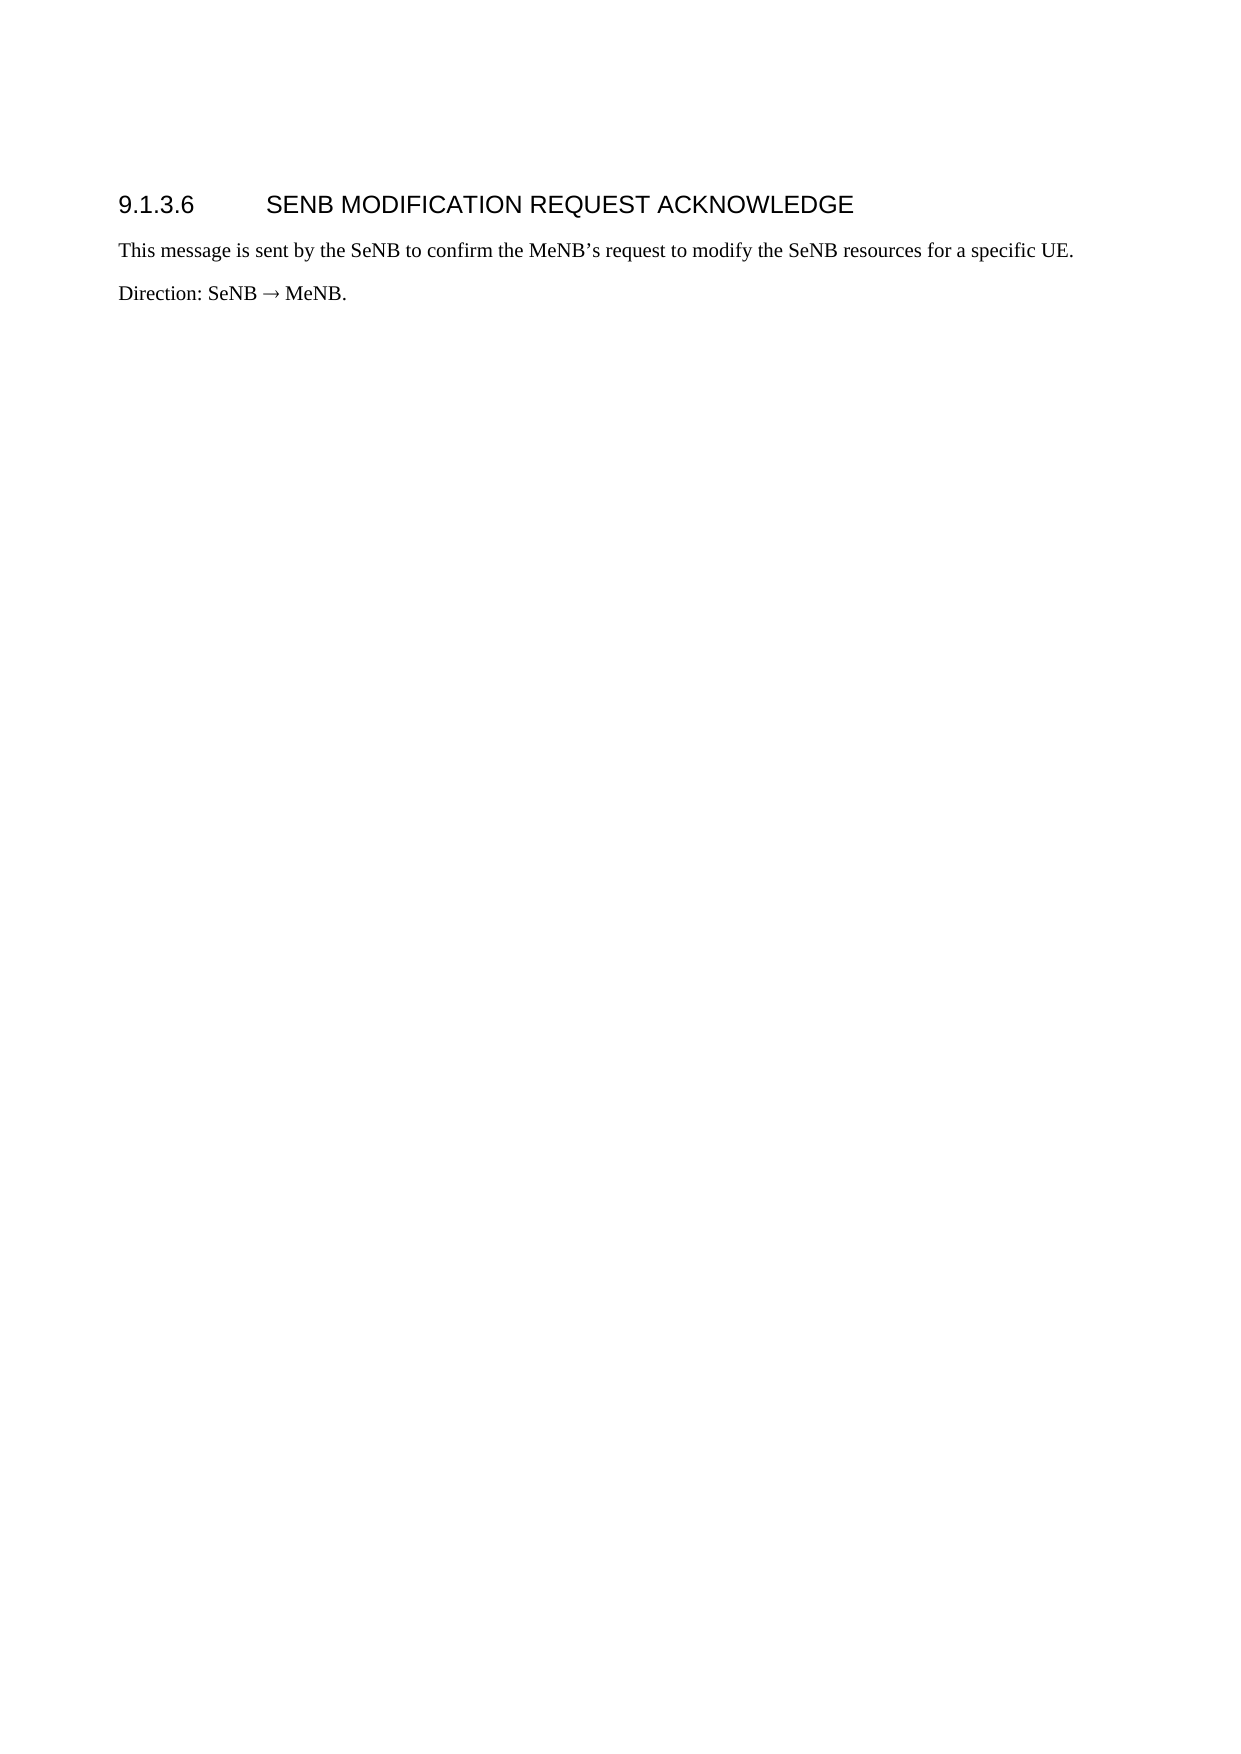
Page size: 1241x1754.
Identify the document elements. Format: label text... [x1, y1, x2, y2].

subtitle 9.1.3.6 SENB MODIFICATION REQUEST ACKNOWLEDGE [118, 191, 1122, 219]
text Direction: SeNB MeNB. [118, 281, 1122, 305]
text This message is sent by the SeNB to confirm the MeNB’s request to modify the SeNB resources for a specific UE. [118, 238, 1122, 262]
